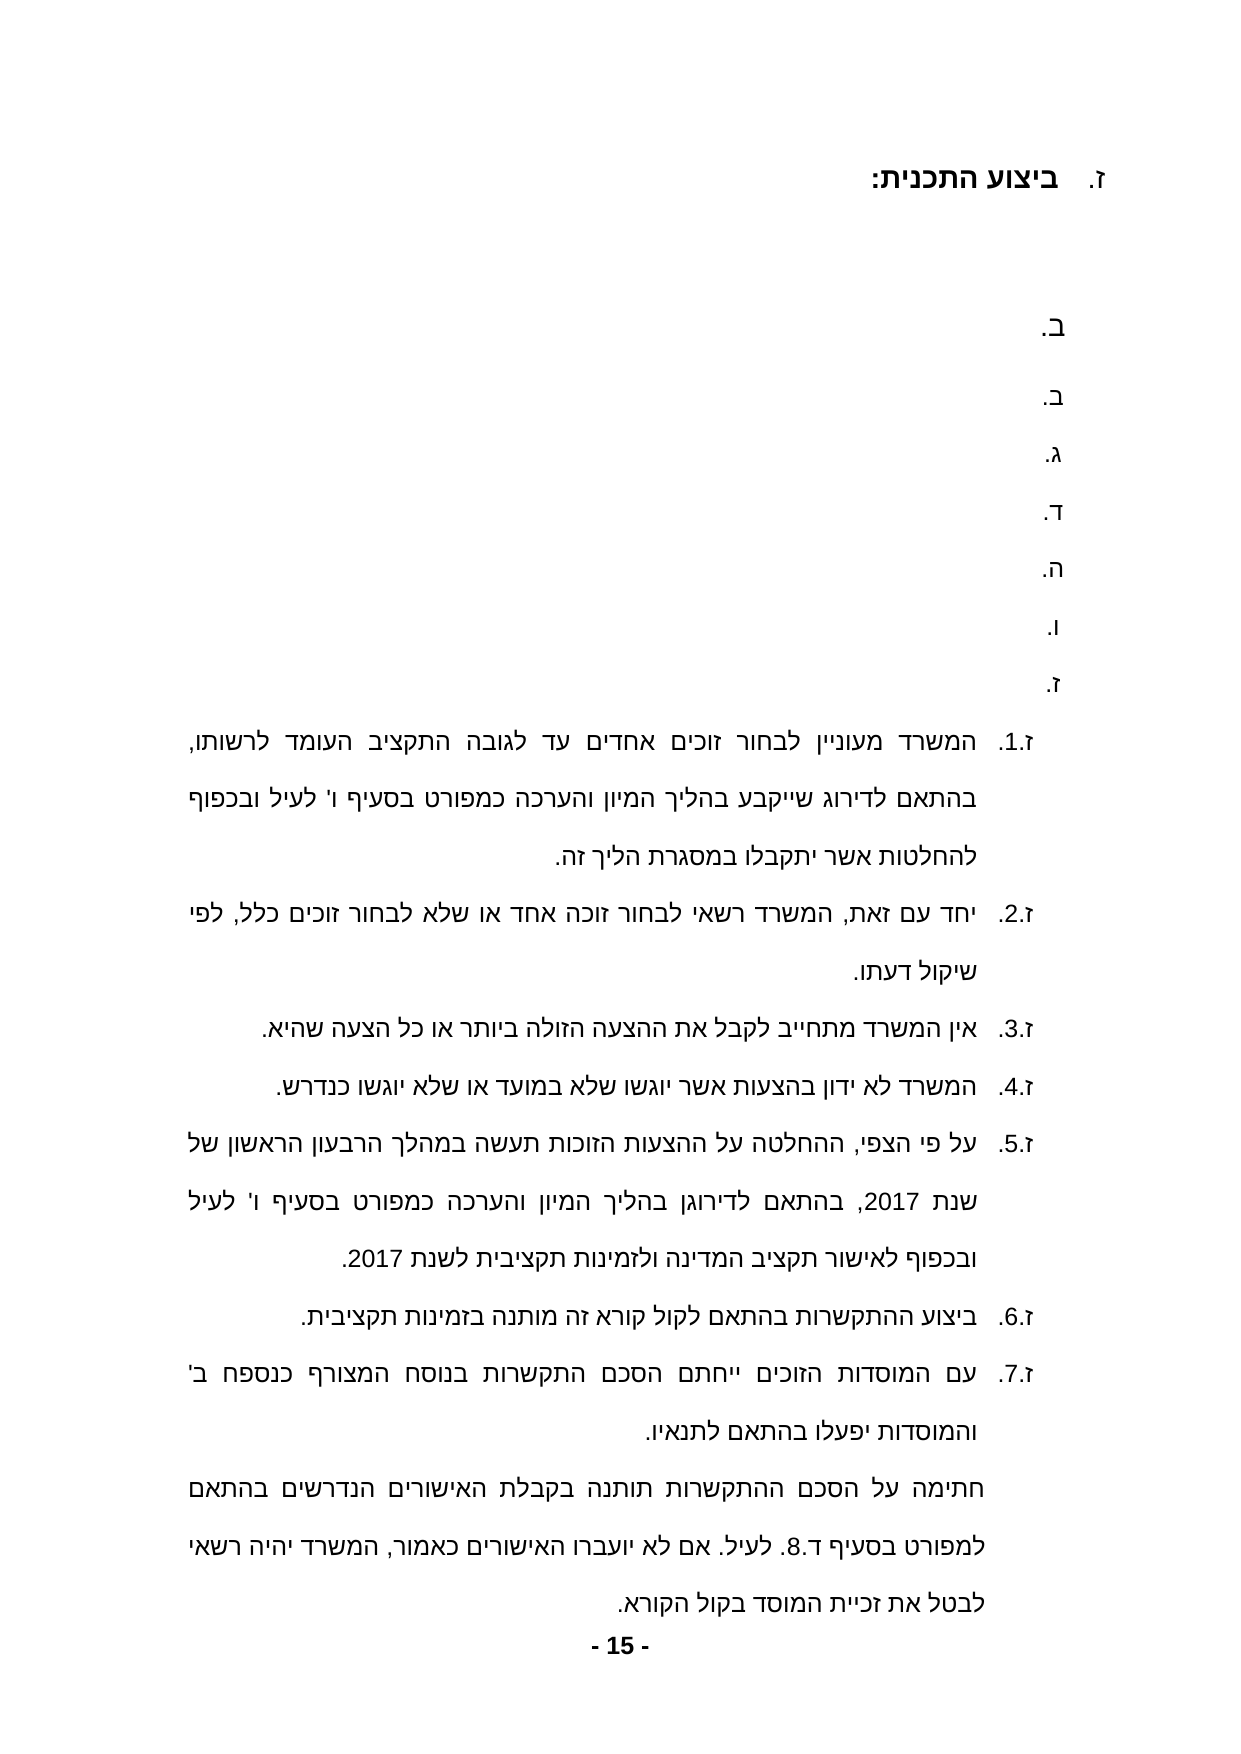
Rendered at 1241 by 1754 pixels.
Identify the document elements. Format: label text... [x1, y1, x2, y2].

list ביצוע ההתקשרות בהתאם לקול קורא זה מותנה בזמינות תקציבית. [187, 1302, 1015, 1331]
list אין המשרד מתחייב לקבל את ההצעה הזולה ביותר או כל הצעה שהיא. [187, 1014, 1015, 1043]
list על פי הצפי, ההחלטה על ההצעות הזוכות תעשה במהלך הרבעון הראשון של שנת 2017, בהתאם לדירוגן בהליך המיון והערכה כמפורט בסעיף ו' לעיל ובכפוף לאישור תקציב המדינה ולזמינות תקציבית לשנת 2017. [187, 1129, 1015, 1273]
list עם המוסדות הזוכים ייחתם הסכם התקשרות בנוסח המצורף כנספח ב' והמוסדות יפעלו בהתאם לתנאיו. [187, 1359, 1015, 1446]
text חתימה על הסכם ההתקשרות תותנה בקבלת האישורים הנדרשים בהתאם למפורט בסעיף ד.8. לעיל. אם לא יועברו האישורים כאמור, המשרד יהיה רשאי לבטל את זכיית המוסד בקול הקורא. [187, 1474, 986, 1618]
list המשרד לא ידון בהצעות אשר יוגשו שלא במועד או שלא יוגשו כנדרש. [187, 1072, 1015, 1101]
list יחד עם זאת, המשרד רשאי לבחור זוכה אחד או שלא לבחור זוכים כלל, לפי שיקול דעתו. [187, 899, 1015, 986]
list המשרד מעוניין לבחור זוכים אחדים עד לגובה התקציב העומד לרשותו, בהתאם לדירוג שייקבע בהליך המיון והערכה כמפורט בסעיף ו' לעיל ובכפוף להחלטות אשר יתקבלו במסגרת הליך זה. [187, 727, 1015, 871]
subtitle ביצוע התכנית: [187, 161, 1096, 195]
